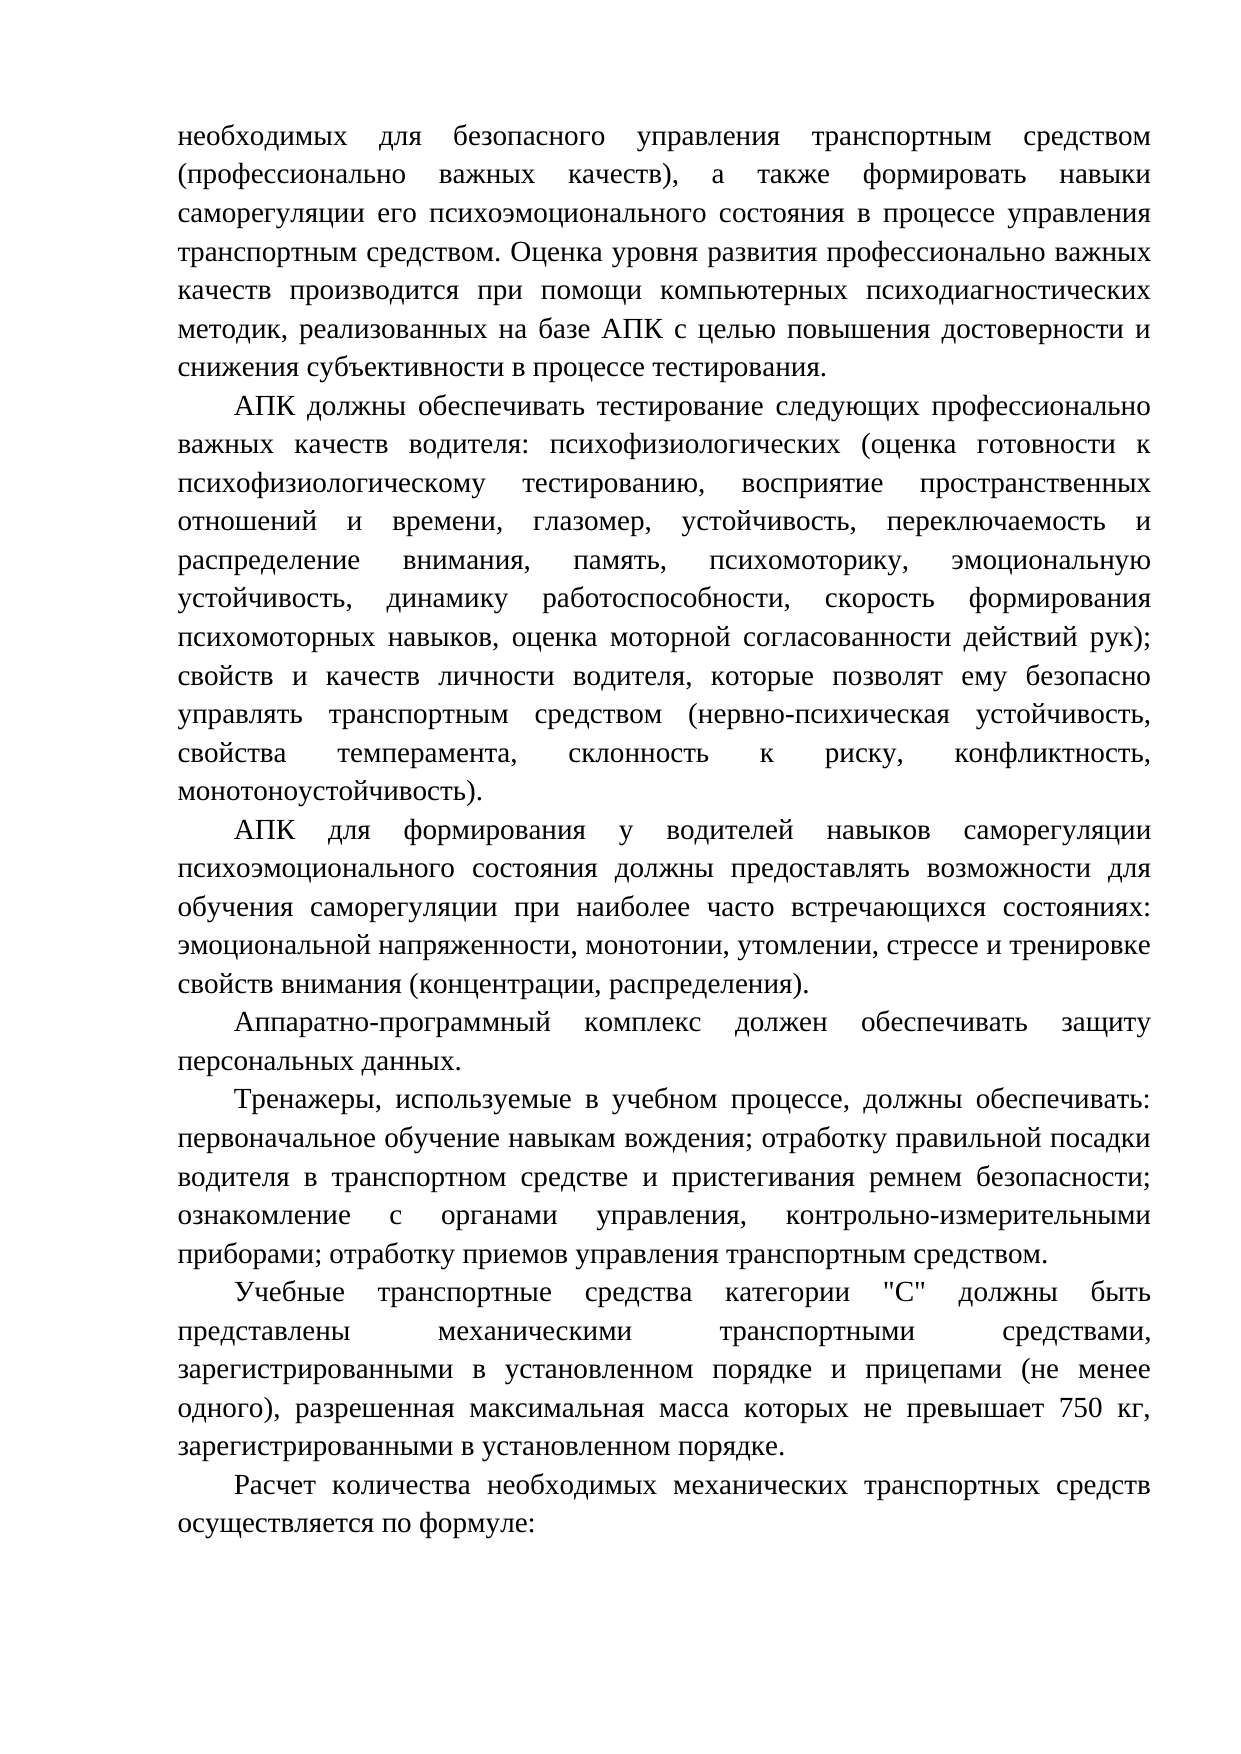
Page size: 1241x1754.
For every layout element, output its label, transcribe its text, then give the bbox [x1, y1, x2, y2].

text Аппаратно-программный комплекс должен обеспечивать защиту персональных данных. [177, 1004, 1152, 1077]
text Тренажеры, используемые в учебном процессе, должны обеспечивать: первоначальное обучение навыкам вождения; отработку правильной посадки водителя в транспортном средстве и пристегивания ремнем безопасности; ознакомление с органами управления, контрольно-измерительными приборами; отработку приемов управления транспортным средством. [177, 1082, 1152, 1269]
text АПК должны обеспечивать тестирование следующих профессионально важных качеств водителя: психофизиологических (оценка готовности к психофизиологическому тестированию, восприятие пространственных отношений и времени, глазомер, устойчивость, переключаемость и распределение внимания, память, психомоторику, эмоциональную устойчивость, динамику работоспособности, скорость формирования психомоторных навыков, оценка моторной согласованности действий рук); свойств и качеств личности водителя, которые позволят ему безопасно управлять транспортным средством (нервно-психическая устойчивость, свойства темперамента, склонность к риску, конфликтность, монотоноустойчивость). [177, 388, 1152, 807]
text Учебные транспортные средства категории "C" должны быть представлены механическими транспортными средствами, зарегистрированными в установленном порядке и прицепами (не менее одного), разрешенная максимальная масса которых не превышает , зарегистрированными в установленном порядке. [177, 1274, 1152, 1462]
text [177, 118, 1152, 383]
text АПК для формирования у водителей навыков саморегуляции психоэмоционального состояния должны предоставлять возможности для обучения саморегуляции при наиболее часто встречающихся состояниях: эмоциональной напряженности, монотонии, утомлении, стрессе и тренировке свойств внимания (концентрации, распределения). [177, 812, 1152, 999]
text Расчет количества необходимых механических транспортных средств осуществляется по формуле: [177, 1467, 1152, 1539]
